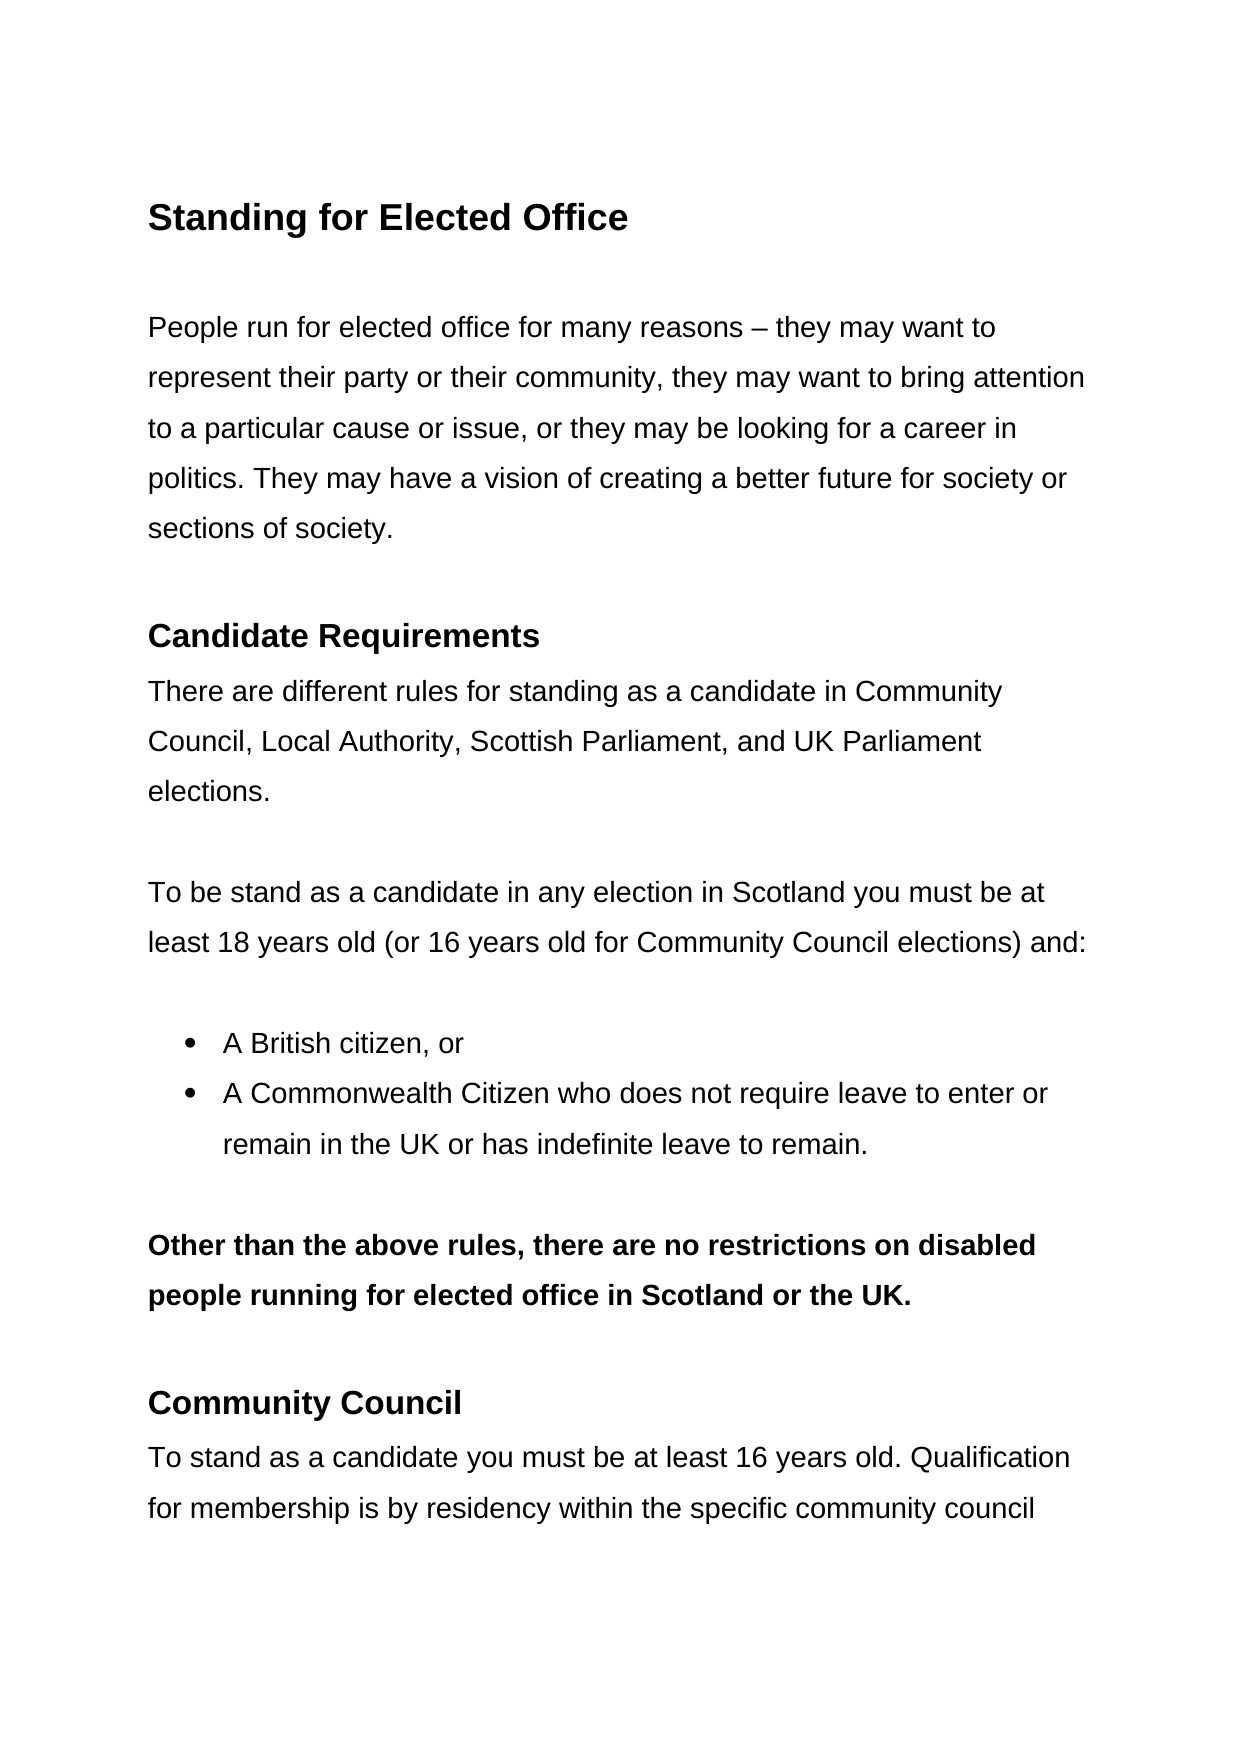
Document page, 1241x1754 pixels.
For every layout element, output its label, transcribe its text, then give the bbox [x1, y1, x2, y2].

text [148, 1440, 1092, 1524]
text Other than the above rules, there are no restrictions on disabled people running for elected office in Scotland or the UK. [148, 1228, 1092, 1312]
subtitle Candidate Requirements [148, 616, 1092, 654]
list A British citizen, or [185, 1026, 1092, 1060]
subtitle Standing for Elected Office [148, 195, 1092, 238]
list A Commonwealth Citizen who does not require leave to enter or remain in the UK or has indefinite leave to remain. [185, 1077, 1092, 1161]
text To be stand as a candidate in any election in Scotland you must be at least 18 years old (or 16 years old for Community Council elections) and: [148, 875, 1092, 959]
text People run for elected office for many reasons – they may want to represent their party or their community, they may want to bring attention to a particular cause or issue, or they may be looking for a career in politics. They may have a vision of creating a better future for society or sections of society. [148, 310, 1092, 545]
subtitle Community Council [148, 1383, 1092, 1421]
text There are different rules for standing as a candidate in Community Council, Local Authority, Scottish Parliament, and UK Parliament elections. [148, 674, 1092, 808]
